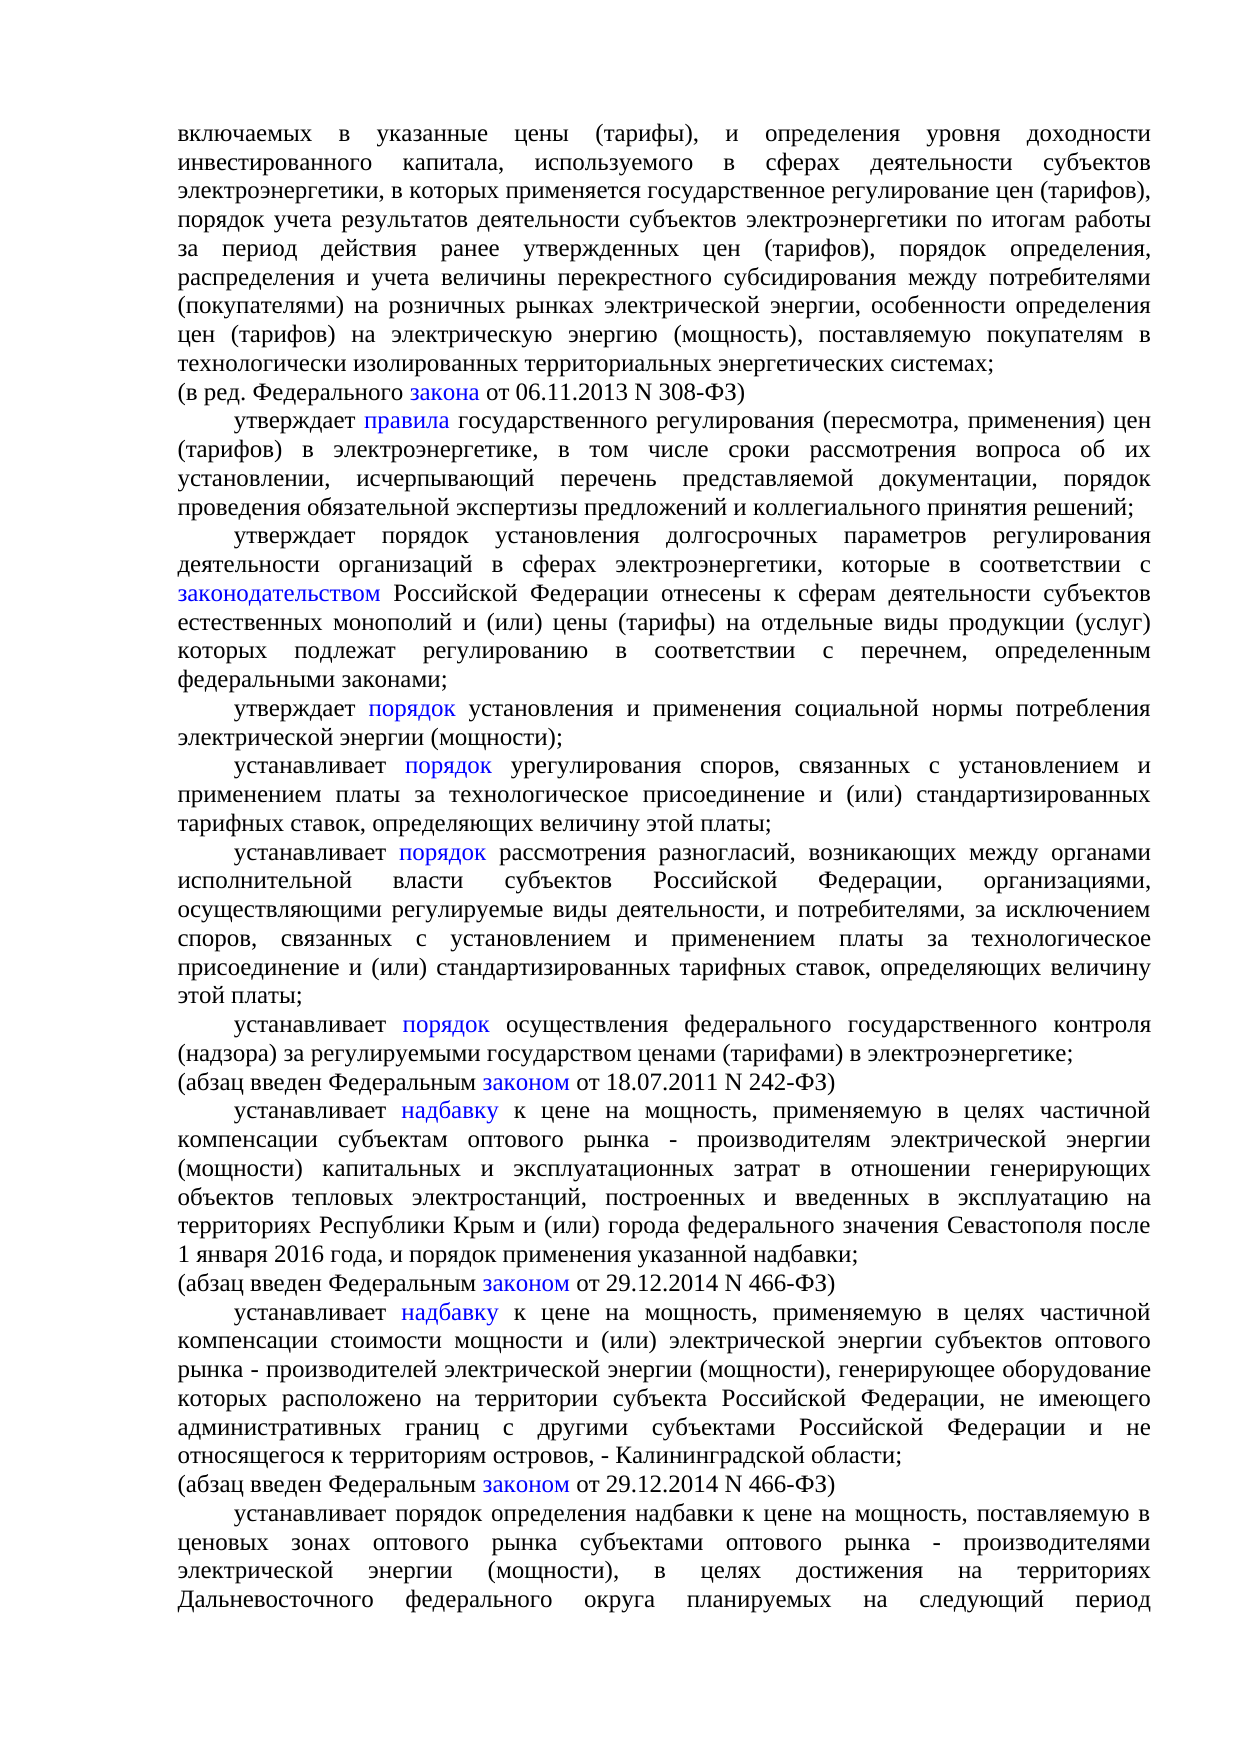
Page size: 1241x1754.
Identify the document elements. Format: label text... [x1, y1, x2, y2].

text (абзац введен Федеральным законом от 18.07.2011 N 242-ФЗ) [177, 1067, 1152, 1096]
text (абзац введен Федеральным законом от 29.12.2014 N 466-ФЗ) [177, 1469, 1152, 1498]
text утверждает правила государственного регулирования (пересмотра, применения) цен (тарифов) в электроэнергетике, в том числе сроки рассмотрения вопроса об их установлении, исчерпывающий перечень представляемой документации, порядок проведения обязательной экспертизы предложений и коллегиального принятия решений; [177, 406, 1152, 521]
text устанавливает порядок рассмотрения разногласий, возникающих между органами исполнительной власти субъектов Российской Федерации, организациями, осуществляющими регулируемые виды деятельности, и потребителями, за исключением споров, связанных с установлением и применением платы за технологическое присоединение и (или) стандартизированных тарифных ставок, определяющих величину этой платы; [177, 837, 1152, 1009]
text (в ред. Федерального закона от 06.11.2013 N 308-ФЗ) [177, 377, 1152, 406]
text устанавливает надбавку к цене на мощность, применяемую в целях частичной компенсации стоимости мощности и (или) электрической энергии субъектов оптового рынка - производителей электрической энергии (мощности), генерирующее оборудование которых расположено на территории субъекта Российской Федерации, не имеющего административных границ с другими субъектами Российской Федерации и не относящегося к территориям островов, - Калининградской области; [177, 1297, 1152, 1469]
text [177, 118, 1152, 377]
text утверждает порядок установления и применения социальной нормы потребления электрической энергии (мощности); [177, 693, 1152, 751]
text устанавливает порядок осуществления федерального государственного контроля (надзора) за регулируемыми государством ценами (тарифами) в электроэнергетике; [177, 1009, 1152, 1067]
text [177, 1498, 1152, 1613]
text устанавливает порядок урегулирования споров, связанных с установлением и применением платы за технологическое присоединение и (или) стандартизированных тарифных ставок, определяющих величину этой платы; [177, 751, 1152, 837]
text (абзац введен Федеральным законом от 29.12.2014 N 466-ФЗ) [177, 1268, 1152, 1297]
text утверждает порядок установления долгосрочных параметров регулирования деятельности организаций в сферах электроэнергетики, которые в соответствии с законодательством Российской Федерации отнесены к сферам деятельности субъектов естественных монополий и (или) цены (тарифы) на отдельные виды продукции (услуг) которых подлежат регулированию в соответствии с перечнем, определенным федеральными законами; [177, 521, 1152, 693]
text устанавливает надбавку к цене на мощность, применяемую в целях частичной компенсации субъектам оптового рынка - производителям электрической энергии (мощности) капитальных и эксплуатационных затрат в отношении генерирующих объектов тепловых электростанций, построенных и введенных в эксплуатацию на территориях Республики Крым и (или) города федерального значения Севастополя после 1 января 2016 года, и порядок применения указанной надбавки; [177, 1096, 1152, 1268]
